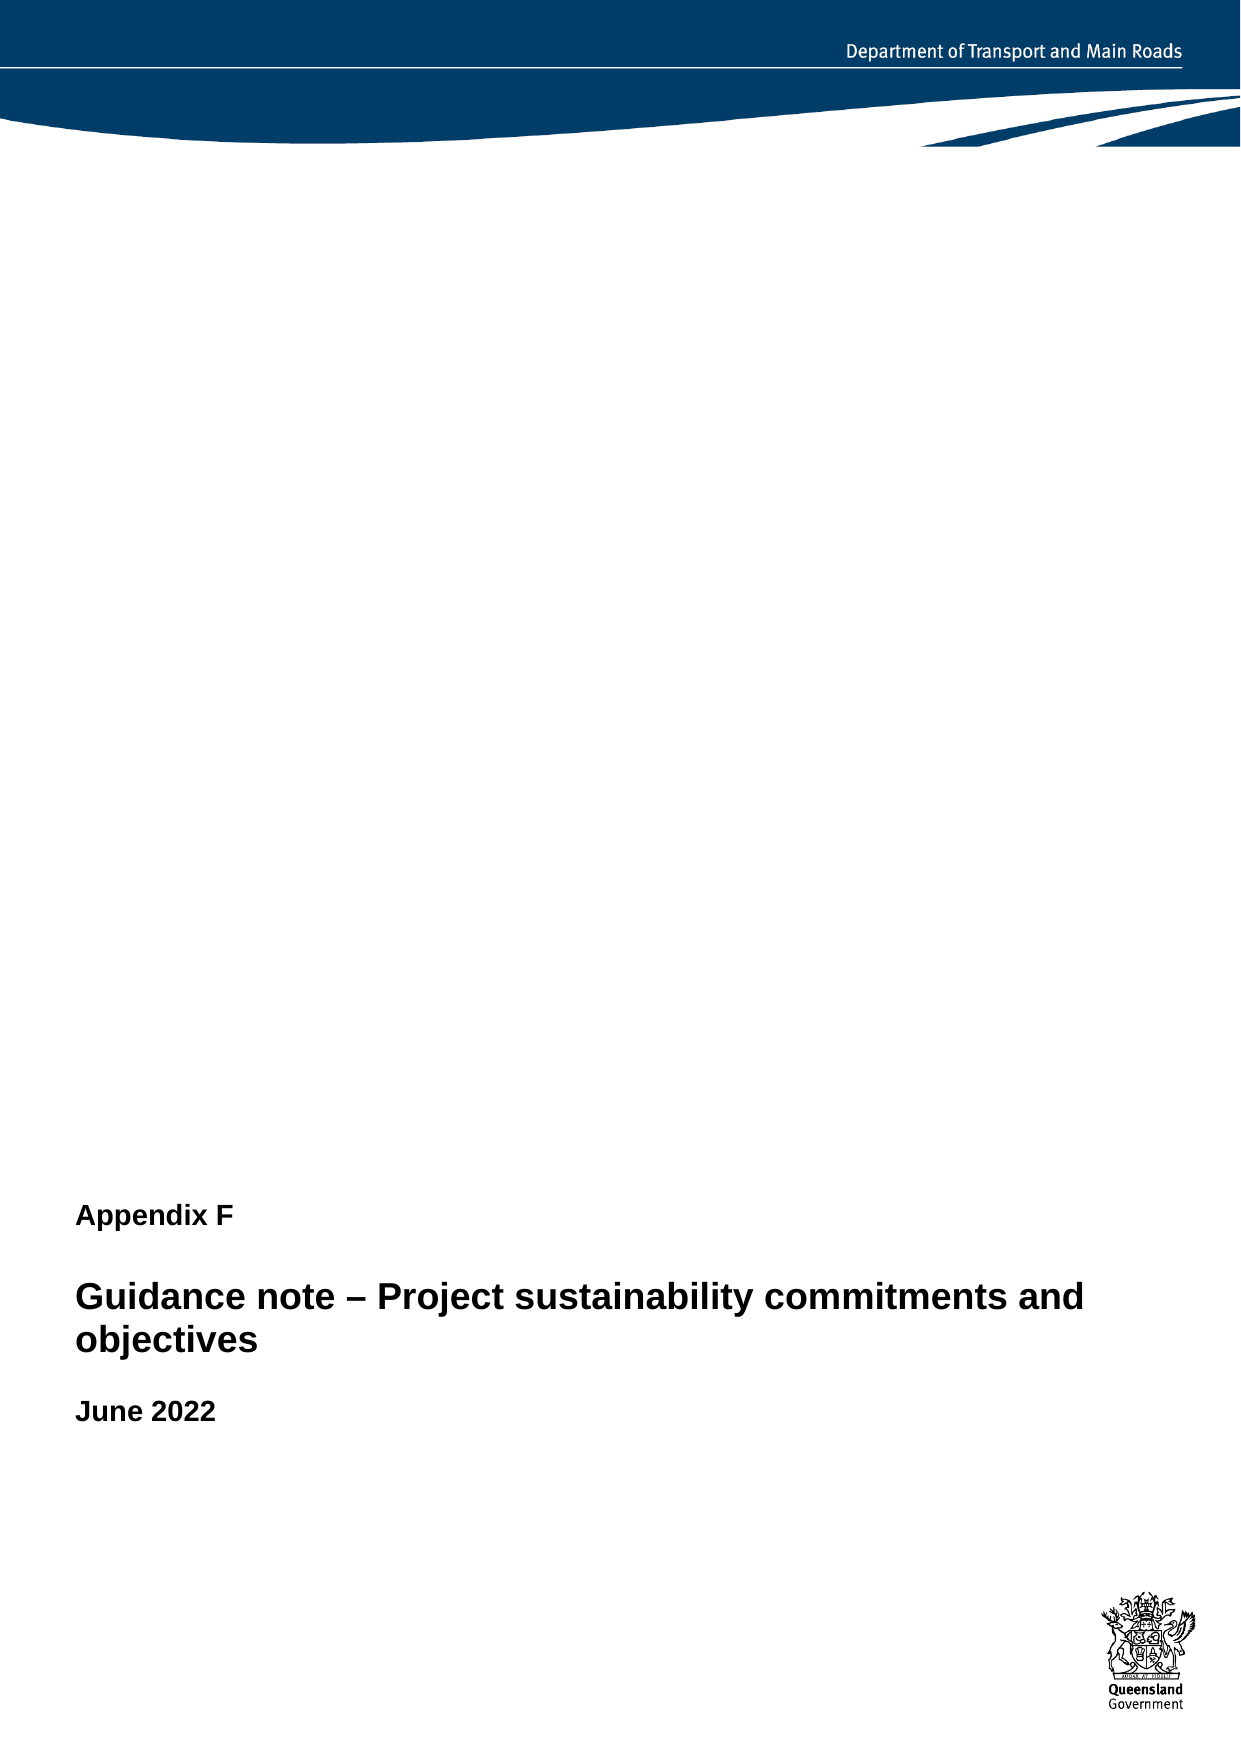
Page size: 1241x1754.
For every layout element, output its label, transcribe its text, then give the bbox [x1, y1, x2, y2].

subtitle Appendix F [75, 1198, 1092, 1231]
picture [0, 0, 1241, 1744]
title Guidance note – Project sustainability commitments and objectives [75, 1274, 1092, 1361]
subtitle June 2022 [75, 1394, 1092, 1428]
